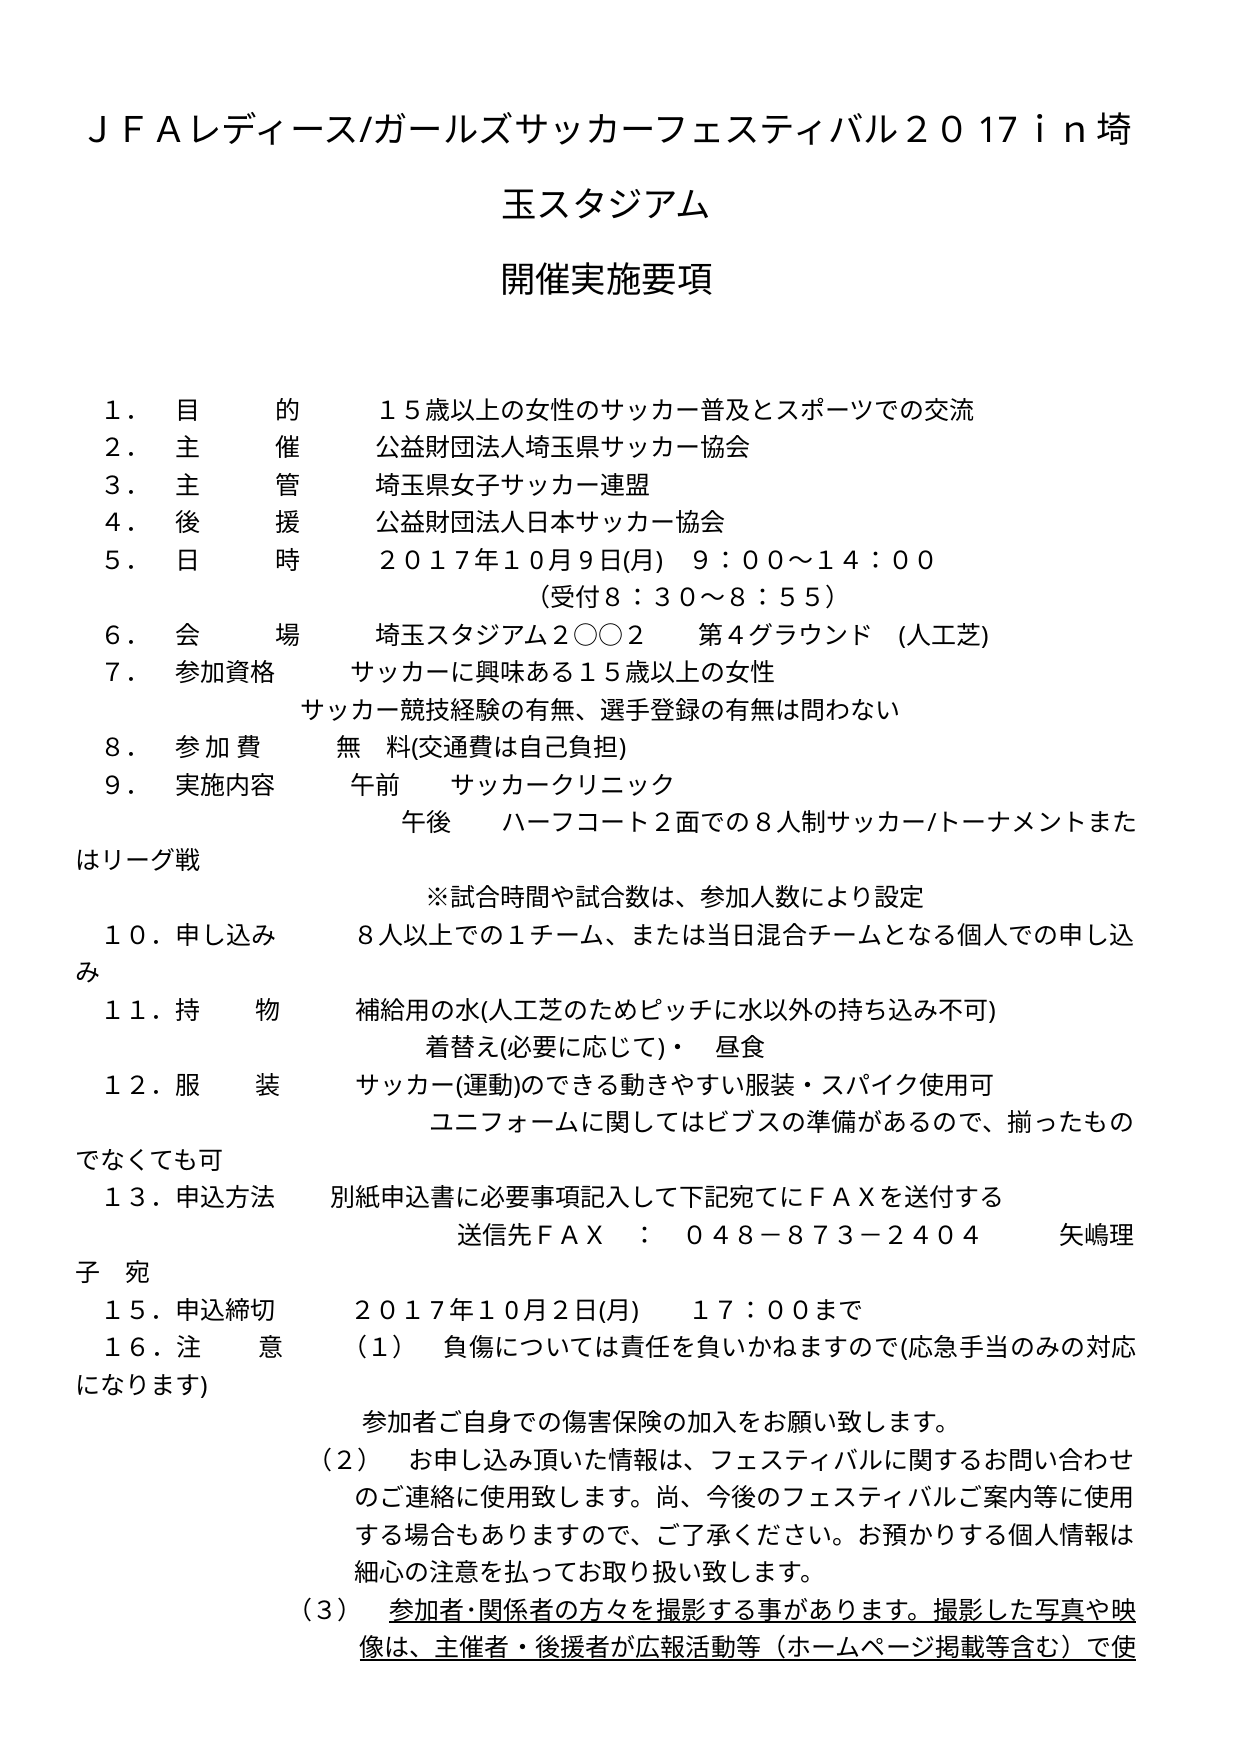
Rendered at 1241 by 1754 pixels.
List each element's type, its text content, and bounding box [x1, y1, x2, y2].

text １２．服 装 サッカー(運動)のできる動きやすい服装・スパイク使用可 [75, 1064, 1137, 1102]
text ４． 後 援 公益財団法人日本サッカー協会 [75, 502, 1137, 539]
text ８． 参 加 費 無 料(交通費は自己負担) [75, 727, 1137, 764]
text 着替え(必要に応じて)・ 昼食 [75, 1027, 1137, 1064]
text １１．持 物 補給用の水(人工芝のためピッチに水以外の持ち込み不可) [75, 989, 1137, 1027]
text ９． 実施内容 午前 サッカークリニック [75, 764, 1137, 802]
text （受付８：３０～８：５５） [75, 577, 1137, 614]
text １３．申込方法 別紙申込書に必要事項記入して下記宛てにＦＡＸを送付する [75, 1177, 1137, 1214]
text ※試合時間や試合数は、参加人数により設定 [75, 877, 1137, 914]
text １５．申込締切 ２０１7年１0月２日(月) １７：００まで [75, 1289, 1137, 1327]
text 送信先ＦＡＸ ： ０４８－８７３－２４０４ 矢嶋理子 宛 [75, 1214, 1137, 1289]
text 参加者ご自身での傷害保険の加入をお願い致します。 [75, 1402, 1137, 1439]
text ５． 日 時 ２０１7年１0月9日(月) ９：００～１４：００ [75, 539, 1137, 577]
text 開催実施要項 [75, 239, 1137, 314]
text １０．申し込み ８人以上での１チーム、または当日混合チームとなる個人での申し込み [75, 914, 1137, 989]
text ２． 主 催 公益財団法人埼玉県サッカー協会 [75, 427, 1137, 464]
text ３． 主 管 埼玉県女子サッカー連盟 [75, 464, 1137, 502]
text ユニフォームに関してはビブスの準備があるので、揃ったものでなくても可 [75, 1102, 1137, 1177]
text １． 目 的 １５歳以上の女性のサッカー普及とスポーツでの交流 [75, 389, 1137, 427]
text サッカー競技経験の有無、選手登録の有無は問わない [75, 689, 1137, 727]
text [97, 1589, 1137, 1664]
text ６． 会 場 埼玉スタジアム２○○２ 第４グラウンド (人工芝) [75, 614, 1137, 652]
text ＪＦＡレディース/ガールズサッカーフェスティバル２０17 ｉｎ 埼玉スタジアム [75, 89, 1137, 239]
text １６．注 意 （１） 負傷については責任を負いかねますので(応急手当のみの対応になります) [75, 1327, 1137, 1402]
text 午後 ハーフコート２面での８人制サッカー/トーナメントまたはリーグ戦 [75, 802, 1137, 877]
text （２） お申し込み頂いた情報は、フェスティバルに関するお問い合わせのご連絡に使用致します。尚、今後のフェスティバルご案内等に使用する場合もありますので、ご了承ください。お預かりする個人情報は細心の注意を払ってお取り扱い致します。 [1, 1439, 1137, 1589]
text ７． 参加資格 サッカーに興味ある１５歳以上の女性 [75, 652, 1137, 689]
